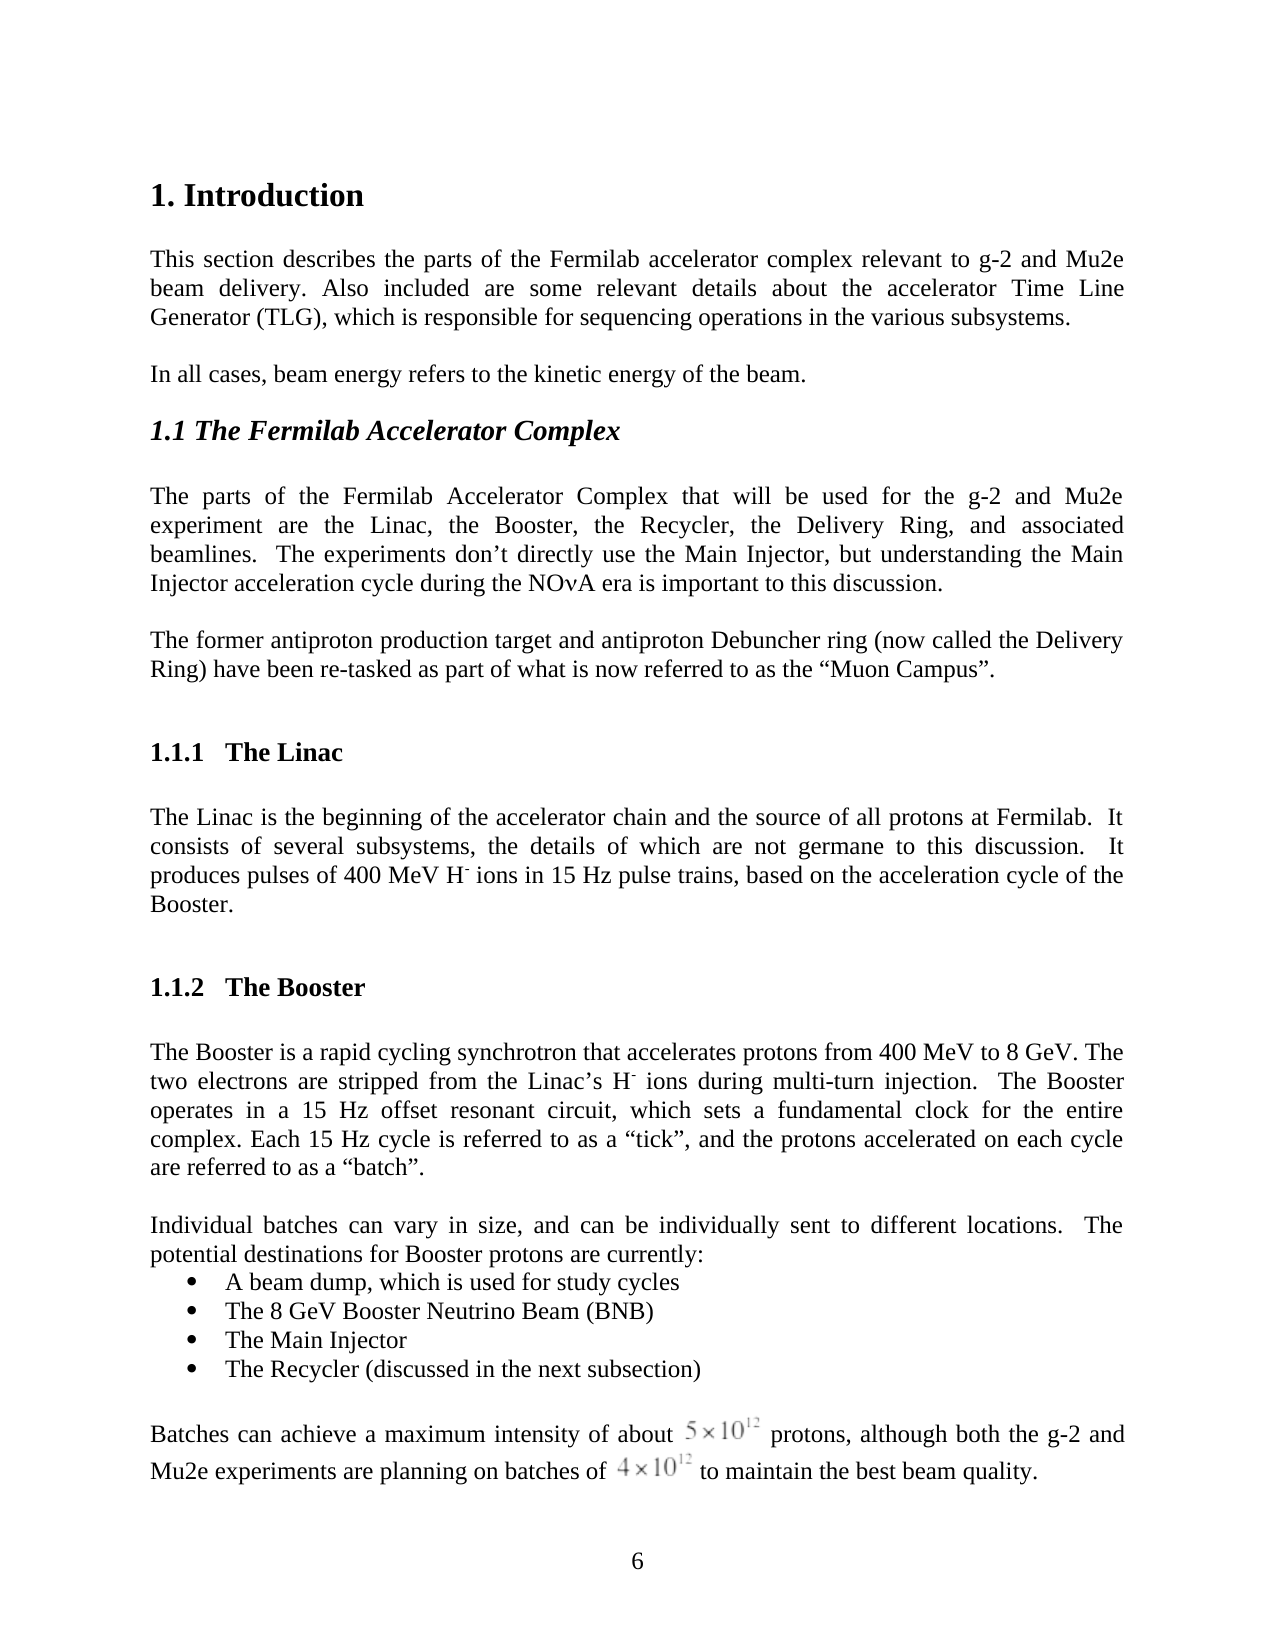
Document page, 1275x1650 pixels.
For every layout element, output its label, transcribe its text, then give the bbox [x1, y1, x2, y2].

subtitle 1. Introduction [150, 175, 1125, 213]
subtitle The Linac [150, 736, 1125, 767]
text The Linac is the beginning of the accelerator chain and the source of all protons at Fermilab. It consists of several subsystems, the details of which are not germane to this discussion. It produces pulses of 400 MeV H- ions in 15 Hz pulse trains, based on the acceleration cycle of the Booster. [150, 802, 1125, 917]
subtitle The Booster [150, 971, 1125, 1002]
text This section describes the parts of the Fermilab accelerator complex relevant to g-2 and Mu2e beam delivery. Also included are some relevant details about the accelerator Time Line Generator (TLG), which is responsible for sequencing operations in the various subsystems. [150, 244, 1125, 330]
text Batches can achieve a maximum intensity of about protons, although both the g-2 and Mu2e experiments are planning on batches of to maintain the best beam quality. [150, 1411, 1125, 1485]
list A beam dump, which is used for study cycles [187, 1267, 1125, 1296]
text The Booster is a rapid cycling synchrotron that accelerates protons from 400 MeV to 8 GeV. The two electrons are stripped from the Linac’s H- ions during multi-turn injection. The Booster operates in a 15 Hz offset resonant circuit, which sets a fundamental clock for the entire complex. Each 15 Hz cycle is referred to as a “tick”, and the protons accelerated on each cycle are referred to as a “batch”. [150, 1037, 1125, 1181]
text Individual batches can vary in size, and can be individually sent to different locations. The potential destinations for Booster protons are currently: [150, 1210, 1125, 1267]
text The parts of the Fermilab Accelerator Complex that will be used for the g-2 and Mu2e experiment are the Linac, the Booster, the Recycler, the Delivery Ring, and associated beamlines. The experiments don’t directly use the Main Injector, but understanding the Main Injector acceleration cycle during the NOA era is important to this discussion. [150, 481, 1125, 596]
list The Main Injector [187, 1325, 1125, 1354]
list The 8 GeV Booster Neutrino Beam (BNB) [187, 1296, 1125, 1325]
text In all cases, beam energy refers to the kinetic energy of the beam. [150, 359, 1125, 388]
text The former antiproton production target and antiproton Debuncher ring (now called the Delivery Ring) have been re-tasked as part of what is now referred to as the “Muon Campus”. [150, 625, 1125, 683]
subtitle 1.1 The Fermilab Accelerator Complex [150, 413, 1125, 446]
list The Recycler (discussed in the next subsection) [187, 1354, 1125, 1382]
